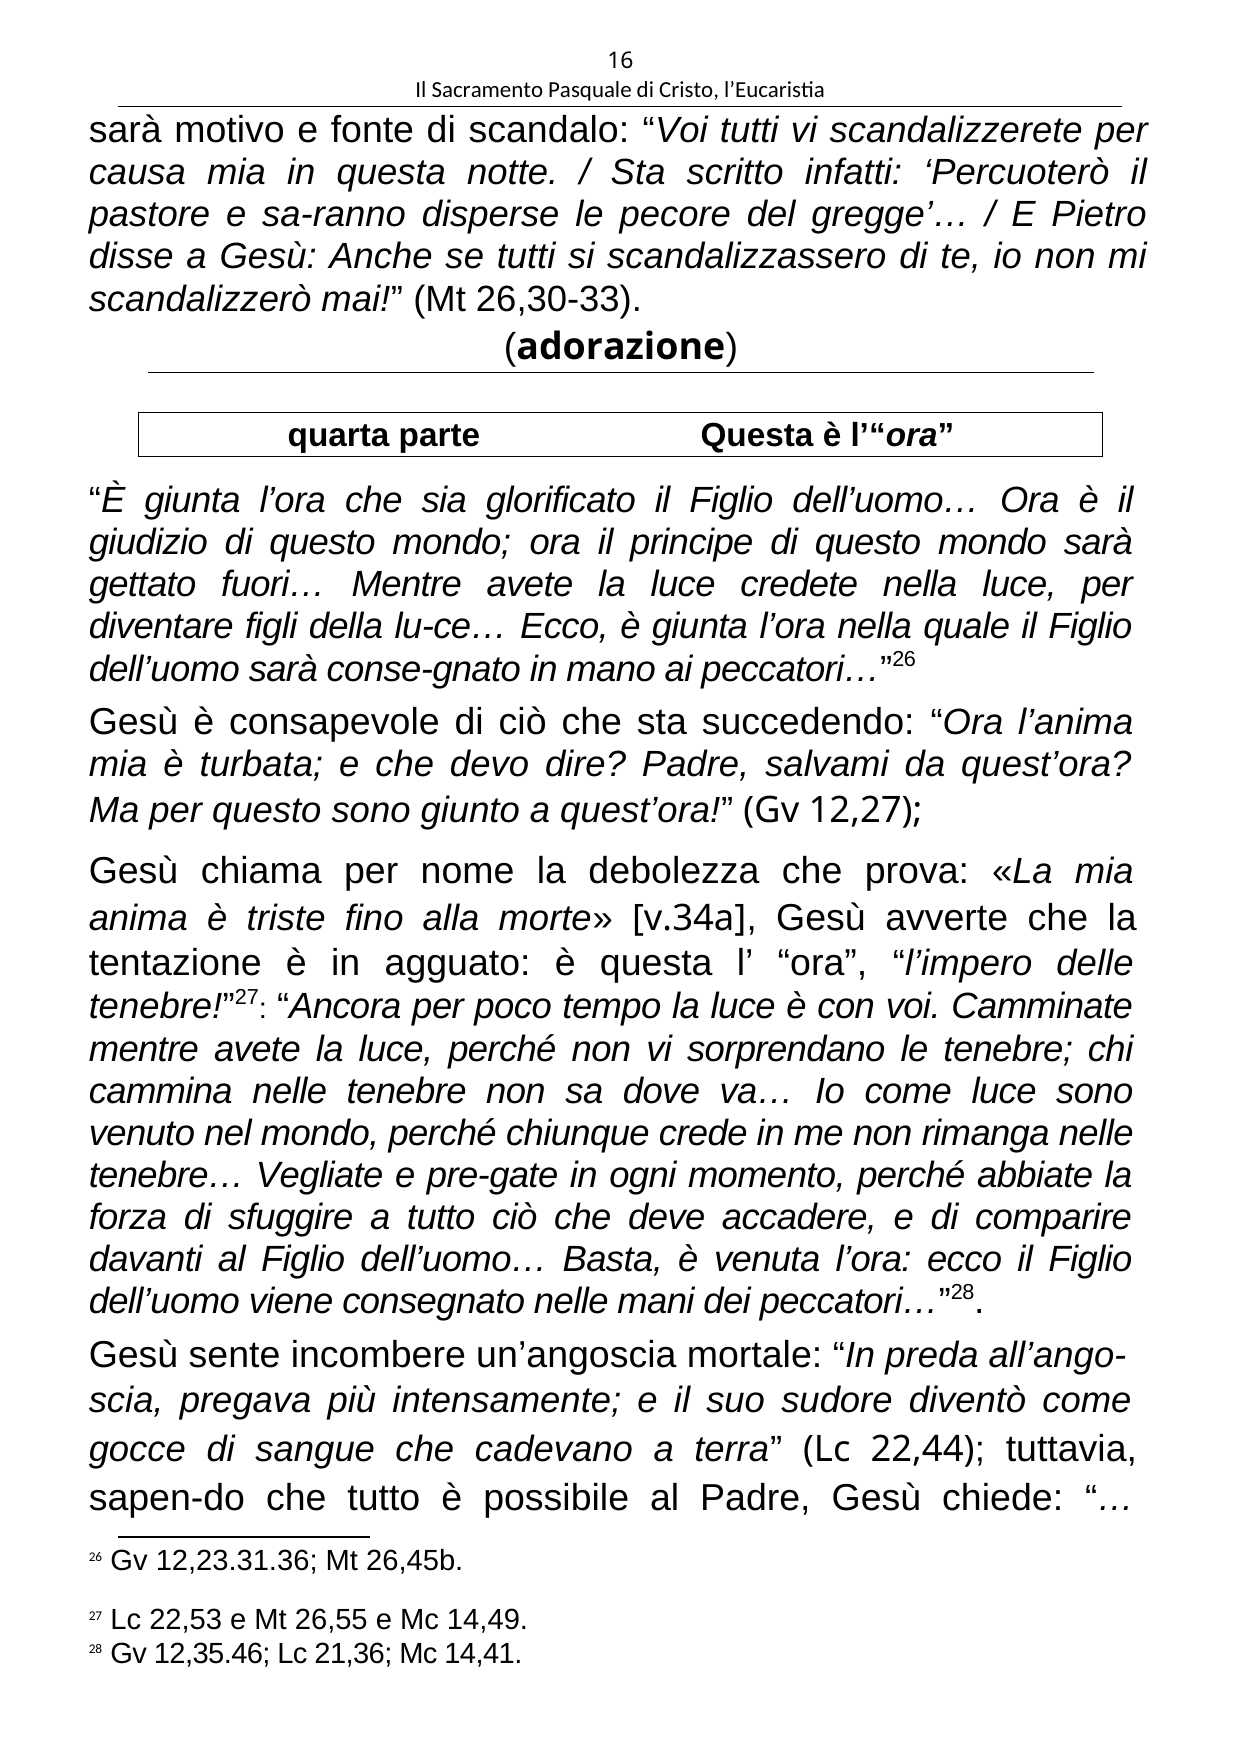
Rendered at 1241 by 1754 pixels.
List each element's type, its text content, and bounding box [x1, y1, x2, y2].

text “È giunta l’ora che sia glorificato il Figlio dell’uomo… Ora è il giudizio di questo mondo; ora il principe di questo mondo sarà gettato fuori… Mentre avete la luce credete nella luce, per diventare figli della lu-ce… Ecco, è giunta l’ora nella quale il Figlio dell’uomo sarà conse-gnato in mano ai peccatori…” [88, 478, 1137, 689]
text quarta parte Questa è l’“ora” [139, 413, 1102, 456]
text (adorazione) [148, 319, 1094, 372]
text Gesù chiama per nome la debolezza che prova: «La mia anima è triste fino alla morte» [v.34a], Gesù avverte che la tentazione è in agguato: è questa l’ “ora”, “l’impero delle tenebre!”: “Ancora per poco tempo la luce è con voi. Camminate mentre avete la luce, perché non vi sorprendano le tenebre; chi cammina nelle tenebre non sa dove va… Io come luce sono venuto nel mondo, perché chiunque crede in me non rimanga nelle tenebre… Vegliate e pre-gate in ogni momento, perché abbiate la forza di sfuggire a tutto ciò che deve accadere, e di comparire davanti al Figlio dell’uomo… Basta, è venuta l’ora: ecco il Figlio dell’uomo viene consegnato nelle mani dei peccatori…”. [88, 848, 1137, 1322]
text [88, 107, 1152, 319]
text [88, 1378, 1137, 1518]
text Gesù sente incombere un’angoscia mortale: “In preda all’ango- [88, 1332, 1137, 1375]
text Gesù è consapevole di ciò che sta succedendo: “Ora l’anima mia è turbata; e che devo dire? Padre, salvami da quest’ora? Ma per questo sono giunto a quest’ora!” (Gv 12,27); [88, 699, 1137, 834]
